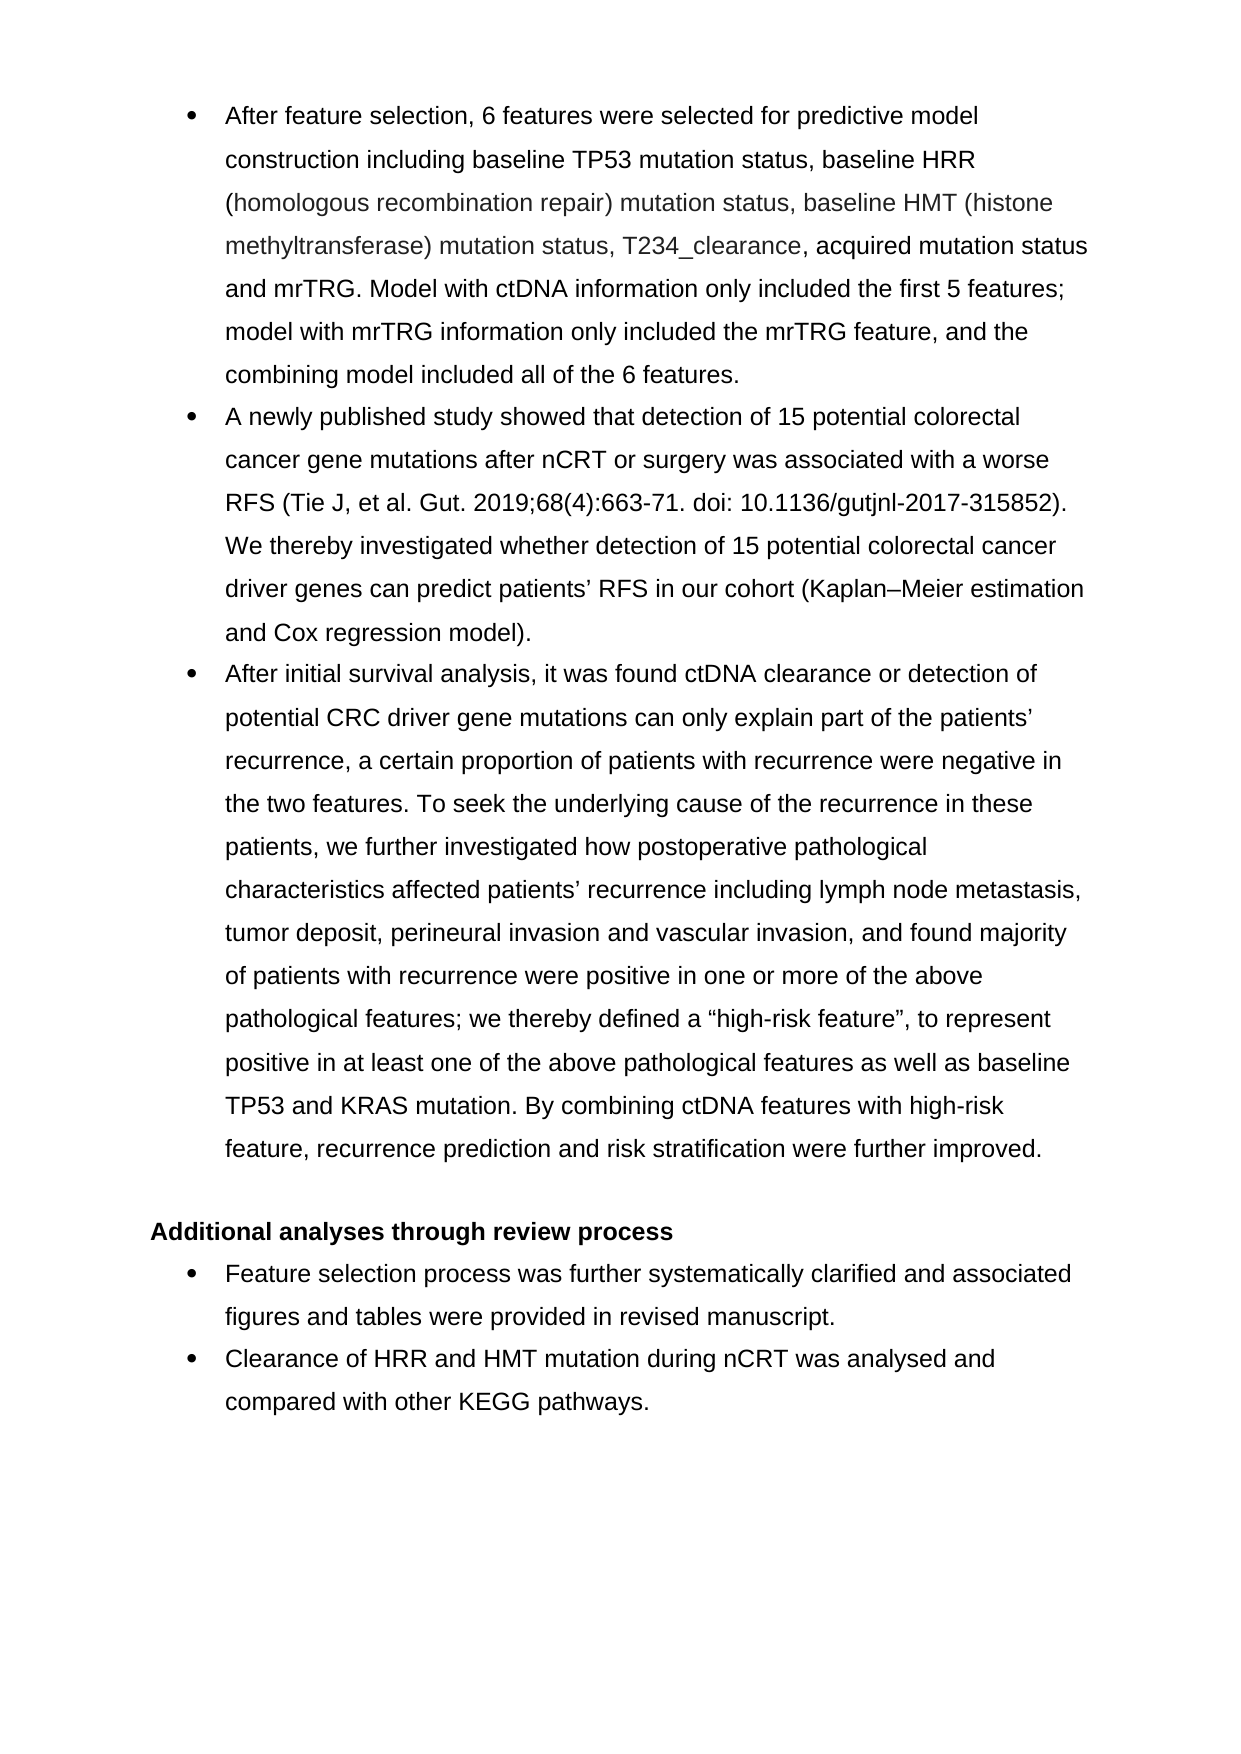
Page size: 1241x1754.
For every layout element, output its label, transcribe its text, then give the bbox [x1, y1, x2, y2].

list Feature selection process was further systematically clarified and associated figures and tables were provided in revised manuscript. [187, 1255, 1090, 1335]
list After feature selection, 6 features were selected for predictive model construction including baseline TP53 mutation status, baseline HRR (homologous recombination repair) mutation status, baseline HMT (histone methyltransferase) mutation status, T234_clearance, acquired mutation status and mrTRG. Model with ctDNA information only included the first 5 features; model with mrTRG information only included the mrTRG feature, and the combining model included all of the 6 features. [187, 97, 1090, 393]
list Clearance of HRR and HMT mutation during nCRT was analysed and compared with other KEGG pathways. [187, 1339, 1090, 1420]
list Additional analyses through review process [150, 1213, 1090, 1250]
list After initial survival analysis, it was found ctDNA clearance or detection of potential CRC driver gene mutations can only explain part of the patients’ recurrence, a certain proportion of patients with recurrence were negative in the two features. To seek the underlying cause of the recurrence in these patients, we further investigated how postoperative pathological characteristics affected patients’ recurrence including lymph node metastasis, tumor deposit, perineural invasion and vascular invasion, and found majority of patients with recurrence were positive in one or more of the above pathological features; we thereby defined a “high-risk feature”, to represent positive in at least one of the above pathological features as well as baseline TP53 and KRAS mutation. By combining ctDNA features with high-risk feature, recurrence prediction and risk stratification were further improved. [187, 655, 1090, 1167]
list A newly published study showed that detection of 15 potential colorectal cancer gene mutations after nCRT or surgery was associated with a worse RFS (Tie J, et al. Gut. 2019;68(4):663-71. doi: 10.1136/gutjnl-2017-315852). We thereby investigated whether detection of 15 potential colorectal cancer driver genes can predict patients’ RFS in our cohort (Kaplan–Meier estimation and Cox regression model). [187, 398, 1090, 651]
